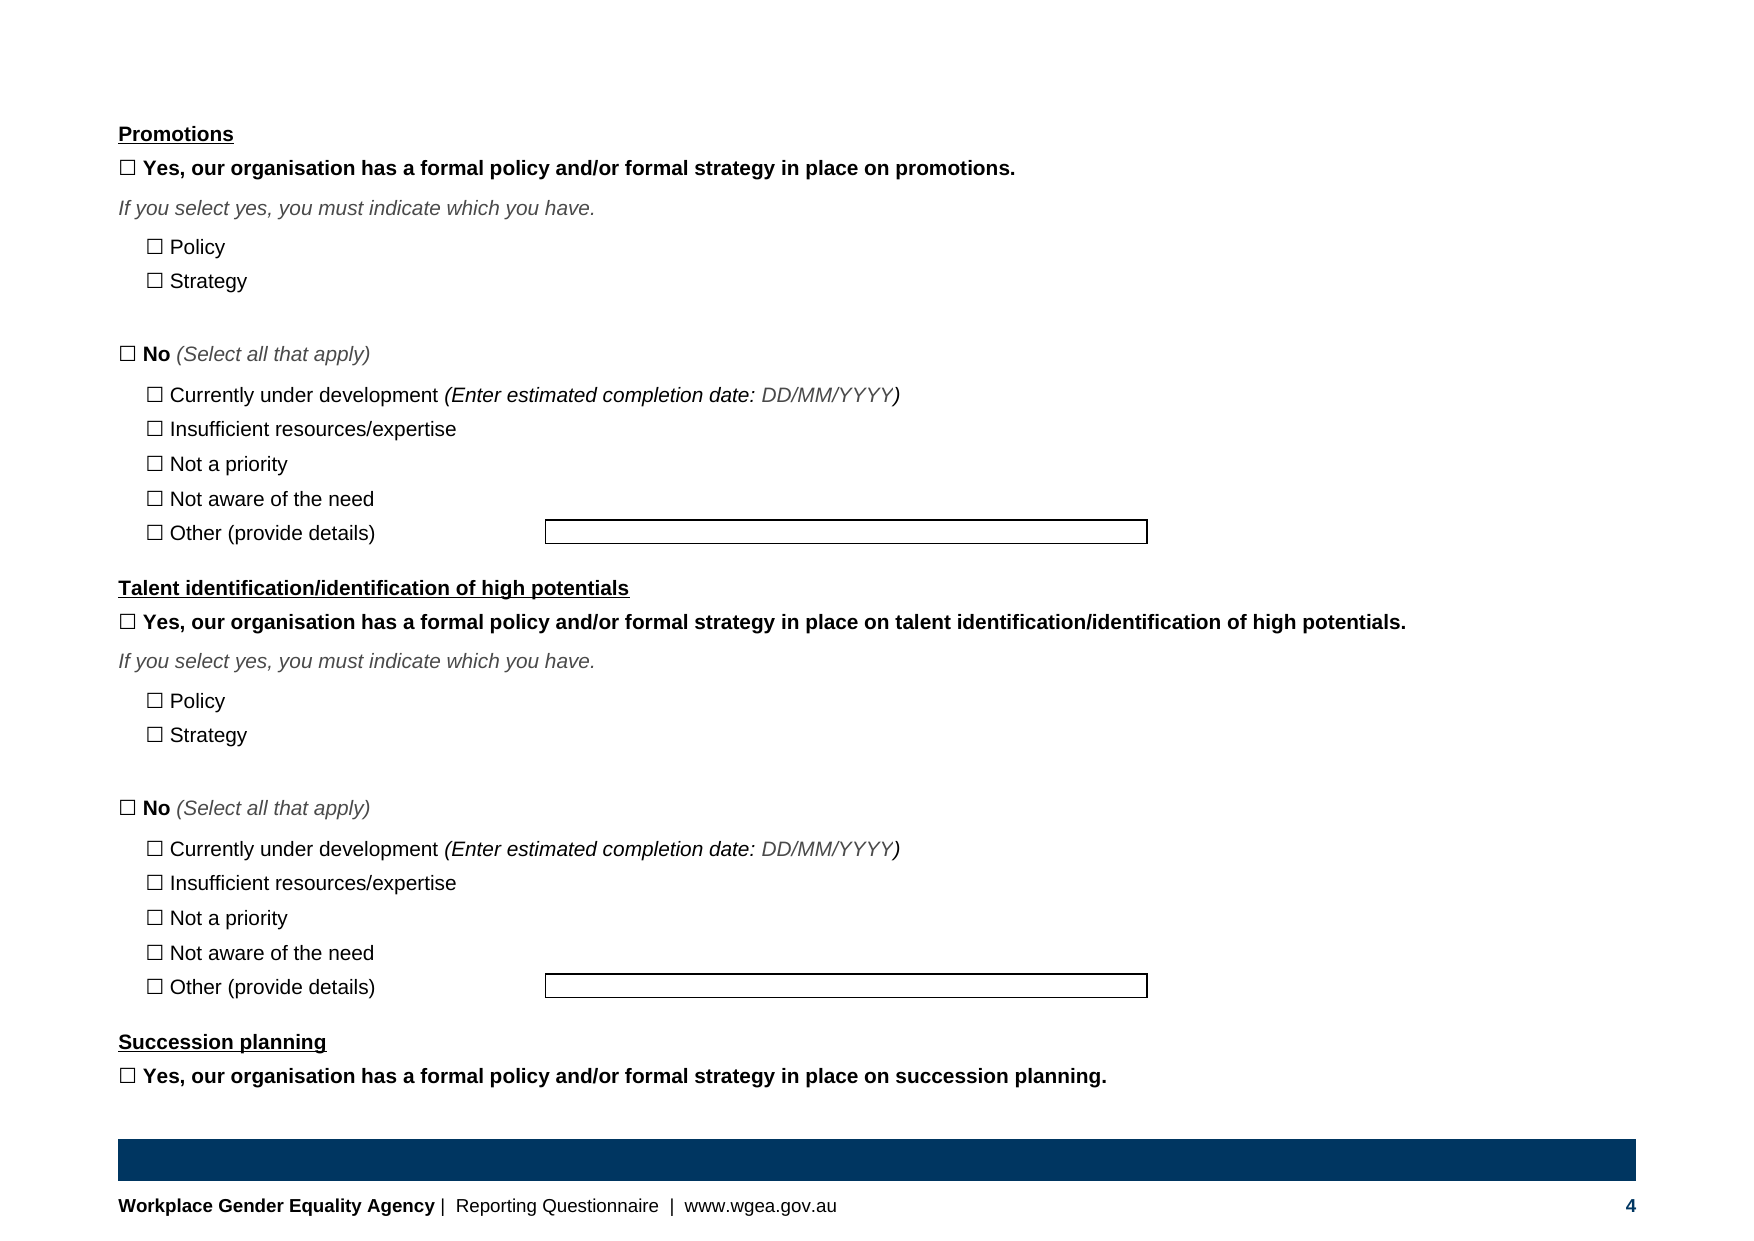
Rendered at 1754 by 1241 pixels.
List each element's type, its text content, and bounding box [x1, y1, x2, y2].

text Not a priority [164, 449, 1636, 478]
text Other (provide details) [145, 972, 1636, 1001]
subtitle Succession planning [118, 1026, 1636, 1055]
text Policy [164, 232, 1636, 260]
text Not a priority [164, 903, 1636, 931]
text Yes, our organisation has a formal policy and/or formal strategy in place on succession planning. [137, 1061, 1636, 1090]
text Strategy [164, 267, 1636, 295]
text Currently under development (Enter estimated completion date: ) [164, 380, 1636, 408]
text If you select yes, you must indicate which you have. [118, 194, 1636, 219]
text No (Select all that apply) [118, 339, 1636, 367]
text Yes, our organisation has a formal policy and/or formal strategy in place on talent identification/identification of high potentials. [118, 607, 1636, 636]
text Other (provide details) [145, 518, 1636, 547]
text If you select yes, you must indicate which you have. [118, 648, 1636, 673]
text Strategy [164, 721, 1636, 749]
text Policy [164, 686, 1636, 714]
text Insufficient resources/expertise [164, 868, 1636, 897]
text Insufficient resources/expertise [145, 414, 1636, 443]
text Not aware of the need [164, 938, 1636, 966]
subtitle Promotions [118, 118, 1636, 147]
subtitle Talent identification/identification of high potentials [118, 572, 1636, 601]
text Yes, our organisation has a formal policy and/or formal strategy in place on promotions. [118, 153, 1636, 182]
text Currently under development (Enter estimated completion date: ) [164, 834, 1636, 862]
text Not aware of the need [164, 484, 1636, 512]
text No (Select all that apply) [118, 793, 1636, 821]
